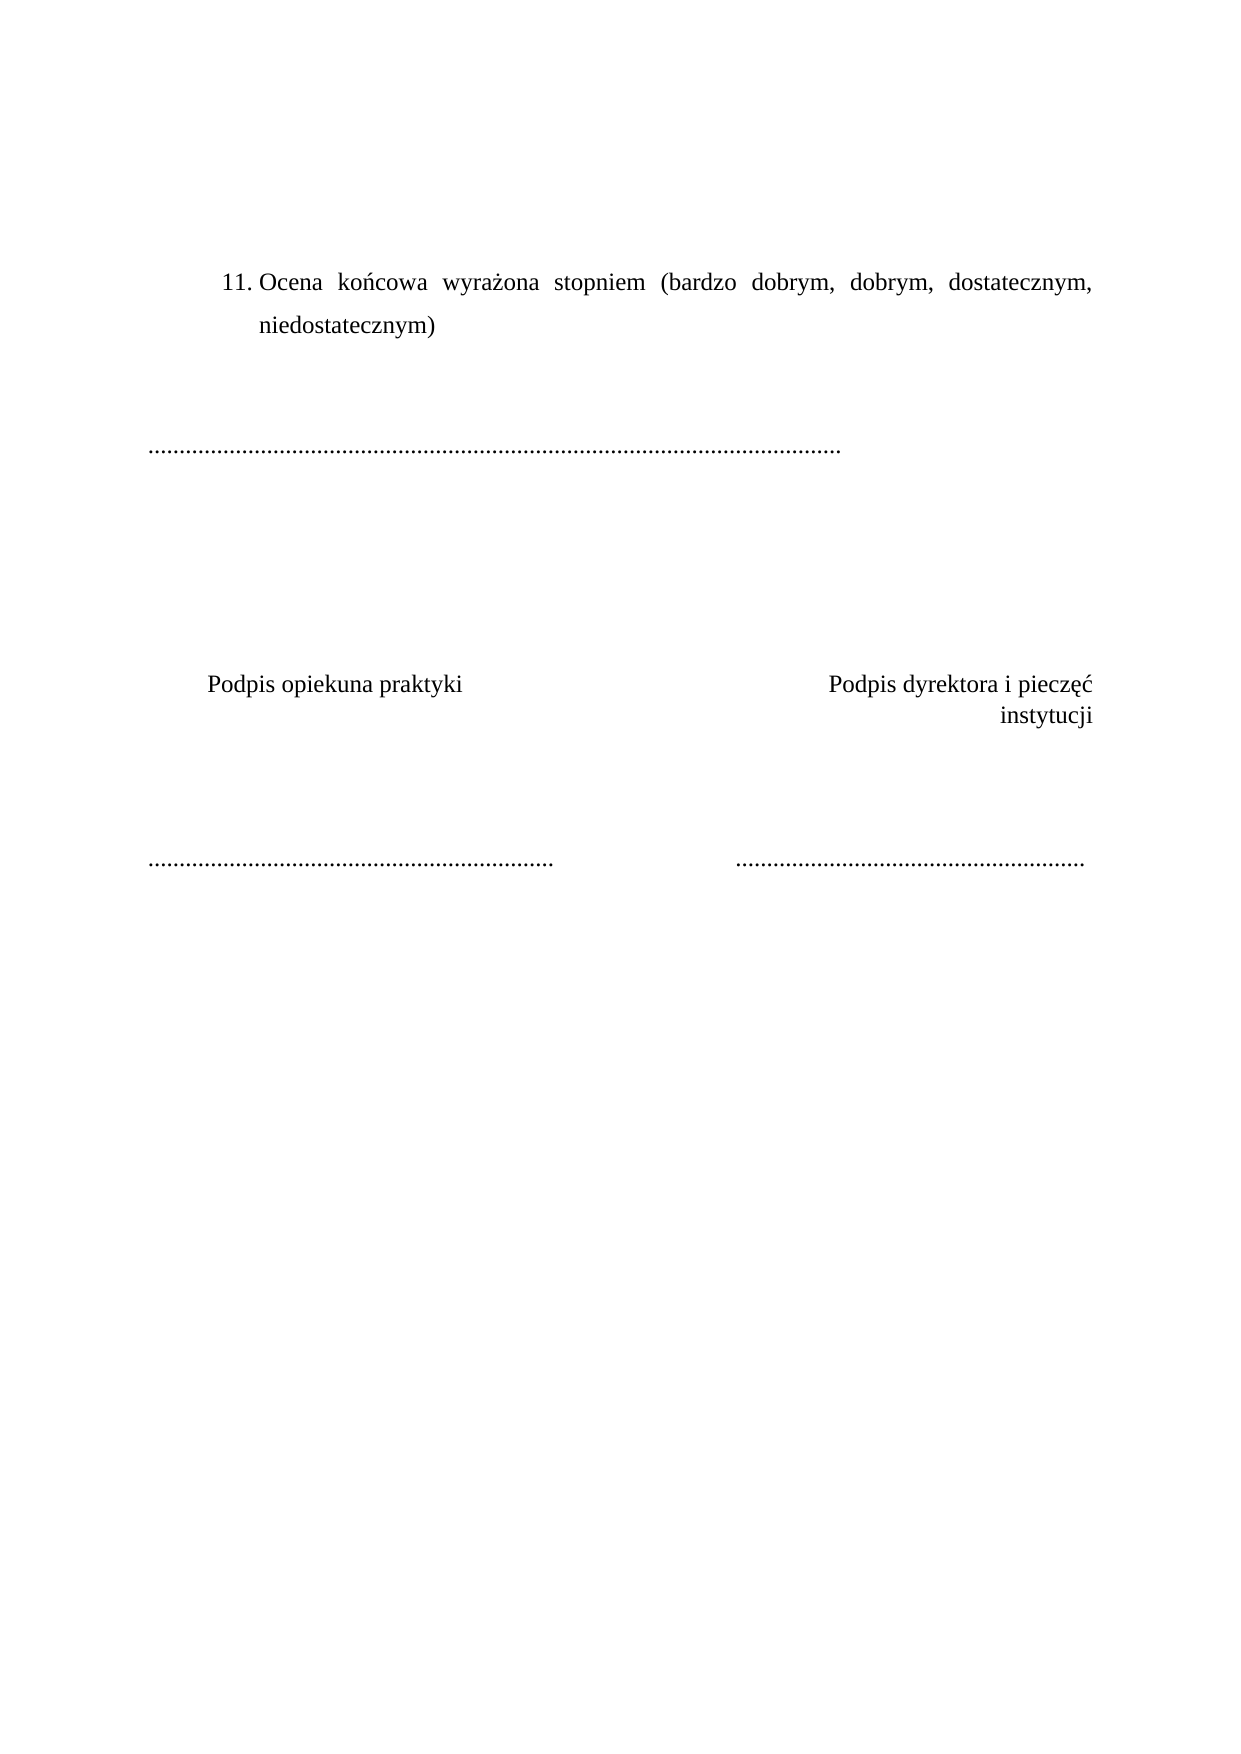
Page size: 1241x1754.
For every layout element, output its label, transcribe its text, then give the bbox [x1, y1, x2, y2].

list Ocena końcowa wyrażona stopniem (bardzo dobrym, dobrym, dostatecznym, niedostatecznym) [221, 267, 1093, 339]
text Podpis opiekuna praktyki Podpis dyrektora i pieczęć instytucji [148, 669, 1093, 729]
text ............................................................................................................... [148, 430, 1093, 459]
text ................................................................. ........................................................ [148, 843, 1093, 872]
